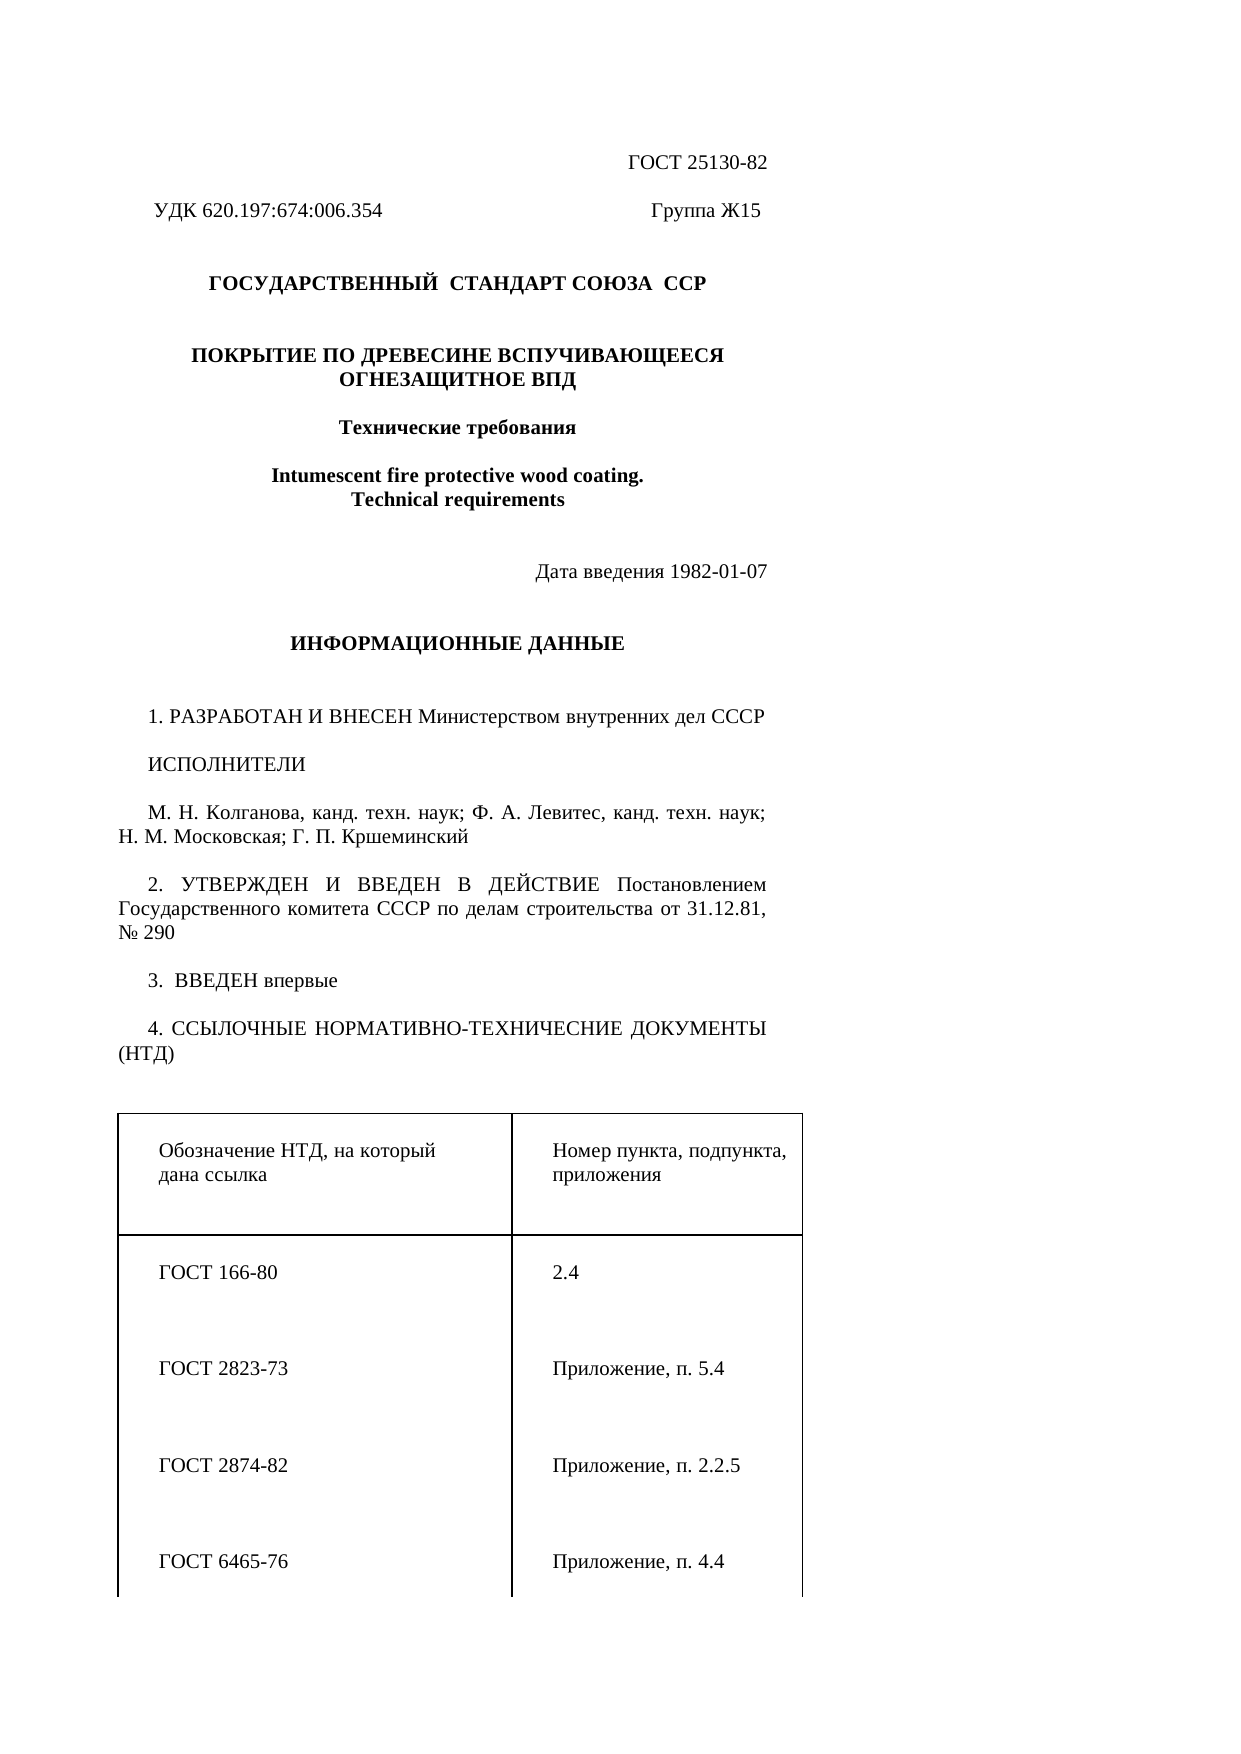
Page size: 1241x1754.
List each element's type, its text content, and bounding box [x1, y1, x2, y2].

text 2. УТВЕРЖДЕН И ВВЕДЕН В ДЕЙСТВИЕ Постановлением Государственного комитета СССР по делам строительства от 31.12.81, № 290 [118, 872, 768, 944]
table_header Обозначение НТД, на который дана ссылка [119, 1114, 511, 1234]
table_cell Приложение, п. 5.4 [513, 1332, 802, 1428]
table_cell Приложение, п. 2.2.5 [513, 1429, 802, 1525]
text 3. ВВЕДЕН впервые [118, 968, 768, 992]
table_cell ГОСТ 166-80 [119, 1236, 511, 1332]
table_cell ГОСТ 2823-73 [119, 1332, 511, 1428]
table_cell 2.4 [513, 1236, 802, 1332]
subtitle ПОКРЫТИЕ ПО ДРЕВЕСИНЕ ВСПУЧИВАЮЩЕЕСЯ [118, 342, 768, 367]
table_header Номер пункта, подпункта, приложения [513, 1114, 802, 1234]
text 4. ССЫЛОЧНЫЕ НОРМАТИВНО-ТЕХНИЧЕСНИЕ ДОКУМЕНТЫ (НТД) [118, 1016, 768, 1064]
table_cell Приложение, п. 4.4 [513, 1525, 802, 1597]
text 1. РАЗРАБОТАН И ВНЕСЕН Министерством внутренних дел СССР [118, 703, 768, 727]
subtitle ГОСУДАРСТВЕННЫЙ СТАНДАРТ СОЮЗА ССР [118, 270, 768, 294]
subtitle ИНФОРМАЦИОННЫЕ ДАННЫЕ [118, 631, 768, 655]
subtitle Intumescent fire protective wood coating. [118, 463, 768, 487]
text ИСПОЛНИТЕЛИ [118, 752, 768, 776]
table_cell ГОСТ 6465-76 [119, 1525, 511, 1597]
text Дата введения 1982-01-07 [118, 559, 768, 583]
text ГОСТ 25130-82 [118, 150, 768, 174]
text М. Н. Колганова, канд. техн. наук; Ф. А. Левитес, канд. техн. наук; Н. М. Московская; Г. П. Кршеминский [118, 800, 768, 848]
subtitle ОГНЕЗАЩИТНОЕ ВПД [118, 367, 768, 391]
subtitle Технические требования [118, 415, 768, 439]
subtitle Technical requirements [118, 487, 768, 511]
table_cell ГОСТ 2874-82 [119, 1429, 511, 1525]
text УДК 620.197:674:006.354 Группа Ж15 [118, 198, 768, 222]
